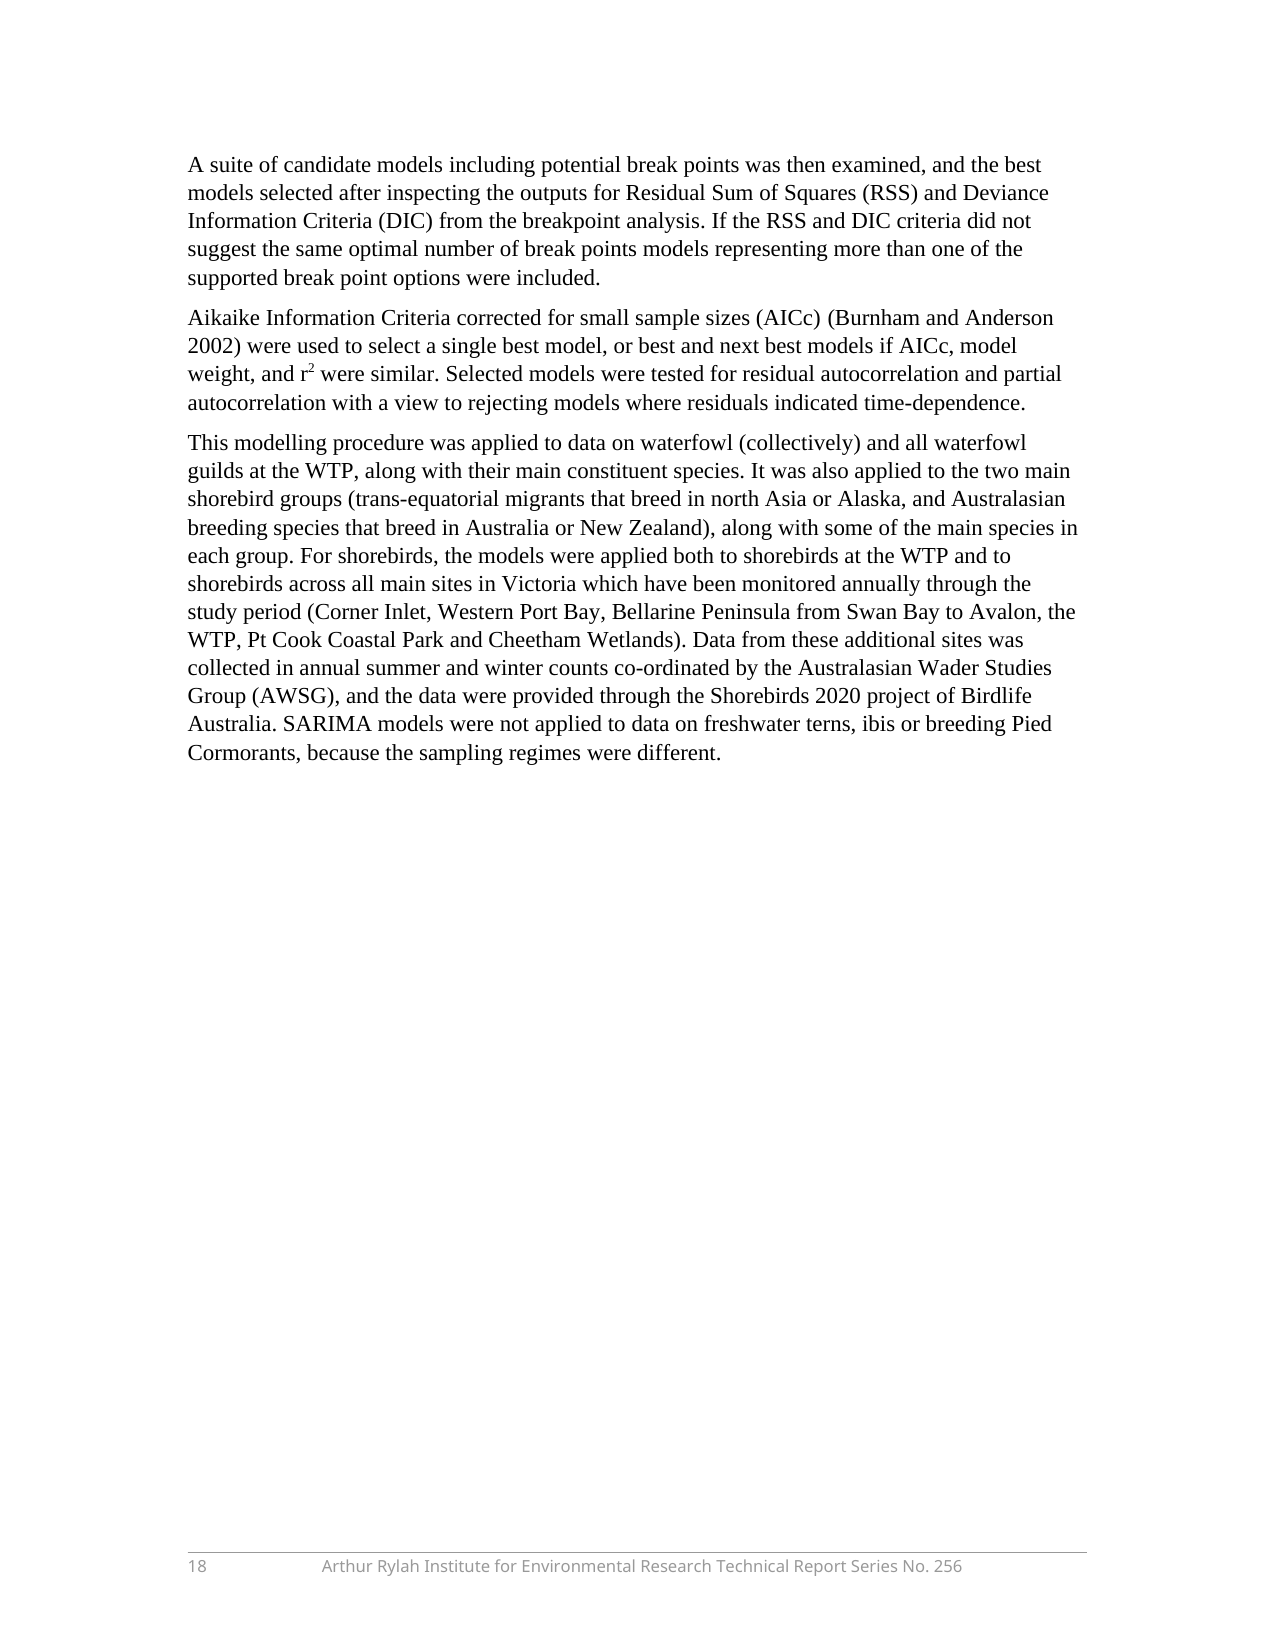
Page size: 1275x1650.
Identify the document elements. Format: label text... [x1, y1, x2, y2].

text A suite of candidate models including potential break points was then examined, and the best models selected after inspecting the outputs for Residual Sum of Squares (RSS) and Deviance Information Criteria (DIC) from the breakpoint analysis. If the RSS and DIC criteria did not suggest the same optimal number of break points models representing more than one of the supported break point options were included. [187, 150, 1087, 291]
text Aikaike Information Criteria corrected for small sample sizes (AICc) (Burnham and Anderson 2002) were used to select a single best model, or best and next best models if AICc, model weight, and r2 were similar. Selected models were tested for residual autocorrelation and partial autocorrelation with a view to rejecting models where residuals indicated time-dependence. [187, 303, 1087, 416]
text This modelling procedure was applied to data on waterfowl (collectively) and all waterfowl guilds at the WTP, along with their main constituent species. It was also applied to the two main shorebird groups (trans-equatorial migrants that breed in north Asia or Alaska, and Australasian breeding species that breed in Australia or New Zealand), along with some of the main species in each group. For shorebirds, the models were applied both to shorebirds at the WTP and to shorebirds across all main sites in Victoria which have been monitored annually through the study period (Corner Inlet, Western Port Bay, Bellarine Peninsula from Swan Bay to Avalon, the WTP, Pt Cook Coastal Park and Cheetham Wetlands). Data from these additional sites was collected in annual summer and winter counts co-ordinated by the Australasian Wader Studies Group (AWSG), and the data were provided through the Shorebirds 2020 project of Birdlife Australia. SARIMA models were not applied to data on freshwater terns, ibis or breeding Pied Cormorants, because the sampling regimes were different. [187, 428, 1087, 766]
